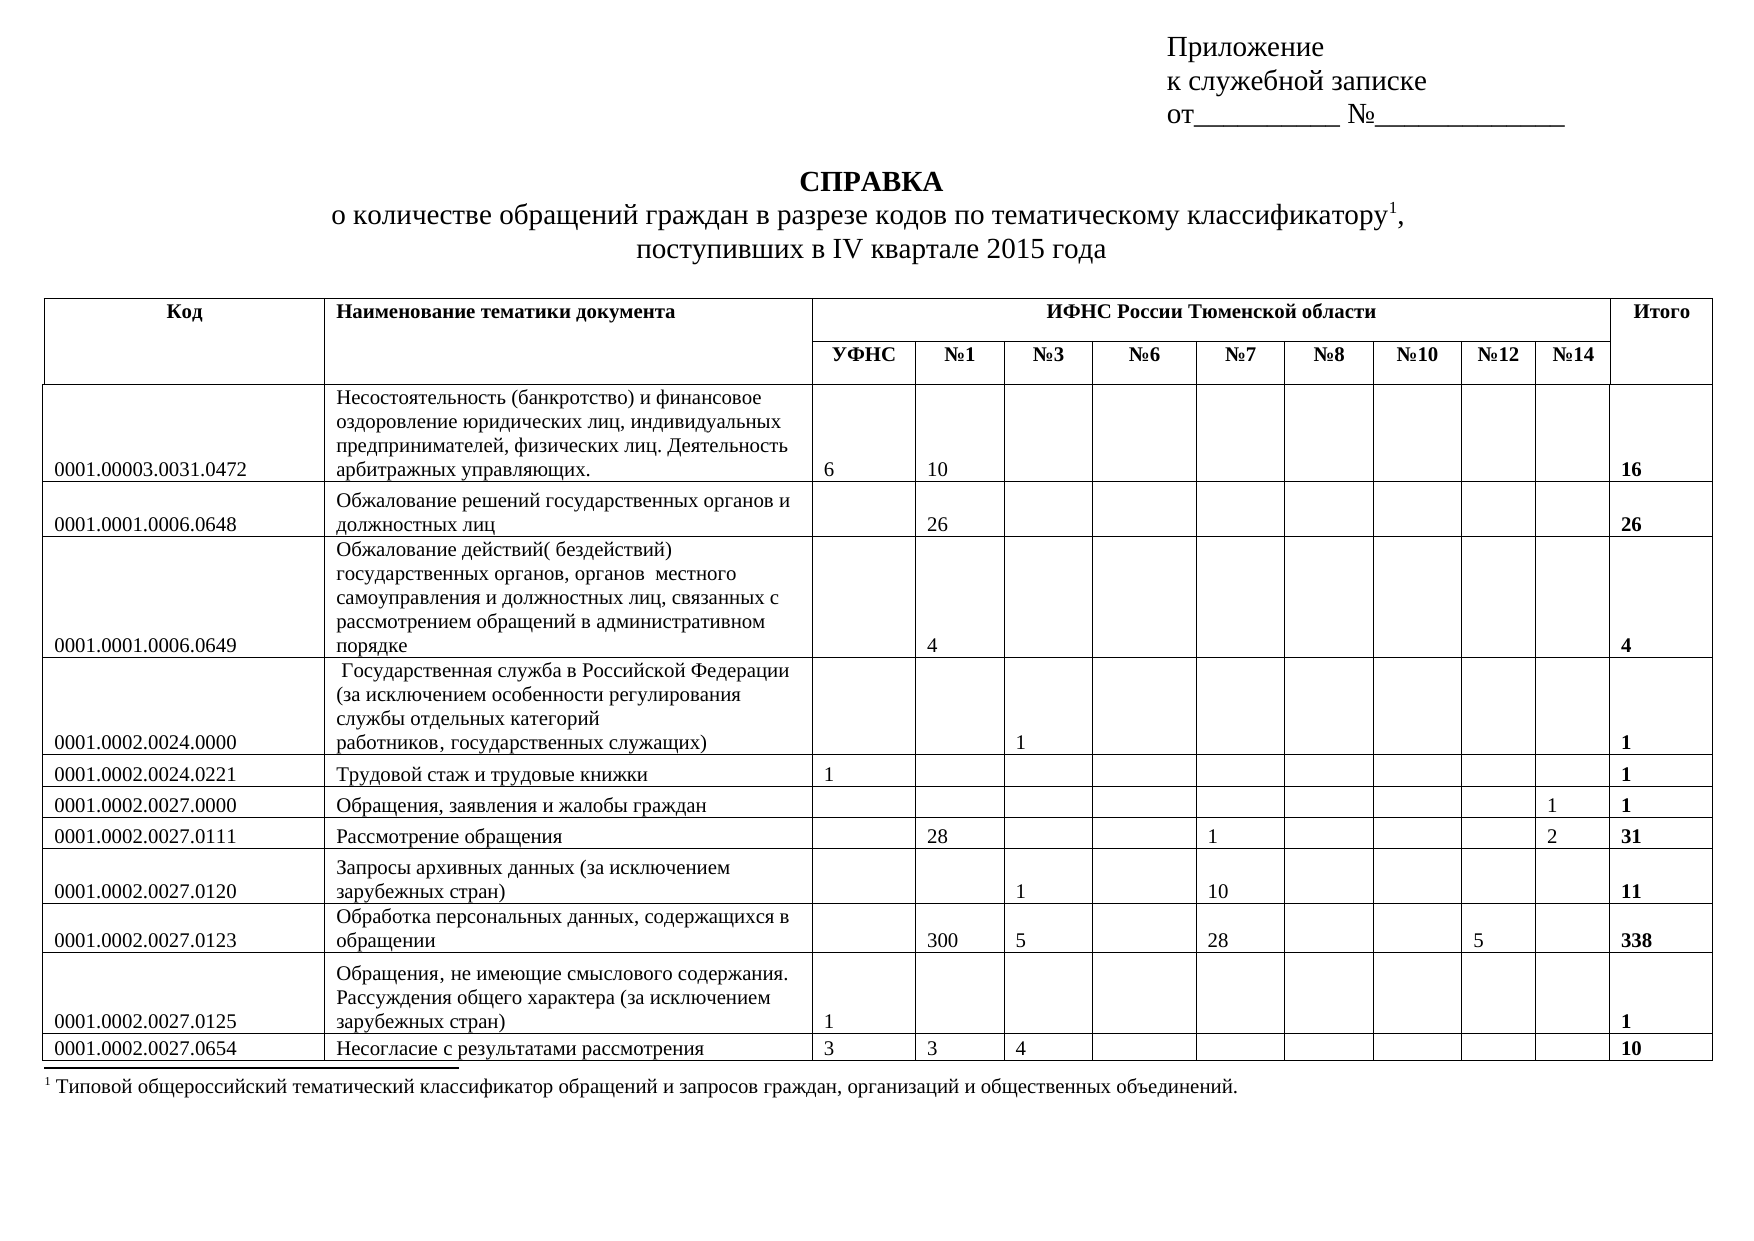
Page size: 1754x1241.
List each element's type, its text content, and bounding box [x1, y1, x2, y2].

table_cell [1374, 537, 1461, 657]
table_cell [1005, 818, 1092, 848]
table_cell [1005, 755, 1092, 786]
table_cell [813, 904, 915, 952]
table_cell 4 [916, 537, 1004, 657]
table_cell [916, 787, 1004, 817]
table_cell [1462, 482, 1535, 536]
table_cell [1093, 904, 1196, 952]
table_cell №14 [1536, 342, 1610, 384]
table_cell 1 [1610, 787, 1712, 817]
table_cell [1197, 537, 1284, 657]
table_cell [1462, 818, 1535, 848]
table_cell [916, 953, 1004, 1033]
table_cell [1005, 787, 1092, 817]
table_cell [1374, 904, 1461, 952]
table_cell [1285, 818, 1373, 848]
text от__________ №_____________ [1167, 97, 1698, 130]
table_cell 1 [813, 755, 915, 786]
table_cell 1 [1536, 787, 1609, 817]
table_cell [1462, 658, 1535, 754]
table_cell [813, 482, 915, 536]
table_cell 11 [1610, 849, 1712, 903]
table_cell Обжалование действий( бездействий) государственных органов, органов местного самоуправления и должностных лиц, связанных с рассмотрением обращений в административном порядке [325, 537, 812, 657]
table_cell 1 [1610, 658, 1712, 754]
table_cell [813, 818, 915, 848]
table_cell 10 [1610, 1034, 1712, 1060]
table_cell [1005, 482, 1092, 536]
table_cell [1093, 787, 1196, 817]
table_cell 3 [813, 1034, 915, 1060]
table_cell 28 [916, 818, 1004, 848]
table_header ИФНС России Тюменской области [813, 299, 1610, 341]
table_cell Государственная служба в Российской Федерации (за исключением особенности регулирования службы отдельных категорий работников‚ государственных служащих) [325, 658, 812, 754]
table_cell [1197, 482, 1284, 536]
table_cell [1536, 849, 1609, 903]
table_cell 338 [1610, 904, 1712, 952]
table_cell [916, 849, 1004, 903]
table_cell Обращения‚ не имеющие смыслового содержания. Рассуждения общего характера (за исключением зарубежных стран) [325, 953, 812, 1033]
table_cell [813, 787, 915, 817]
table_cell 1 [1610, 953, 1712, 1033]
table_cell Обжалование решений государственных органов и должностных лиц [325, 482, 812, 536]
table_cell [1197, 1034, 1284, 1060]
table_cell 300 [916, 904, 1004, 952]
table_cell Несостоятельность (банкротство) и финансовое оздоровление юридических лиц, индивидуальных предпринимателей, физических лиц. Деятельность арбитражных управляющих. [325, 385, 812, 481]
text Приложение [1167, 29, 1698, 63]
table_cell [1374, 755, 1461, 786]
table_cell №10 [1374, 342, 1461, 384]
text СПРАВКА [44, 164, 1698, 197]
table_cell [1462, 849, 1535, 903]
table_cell [916, 755, 1004, 786]
table_cell [1093, 482, 1196, 536]
text к служебной записке [1167, 63, 1698, 97]
table_cell [1374, 953, 1461, 1033]
table_cell 4 [1005, 1034, 1092, 1060]
table_cell [1462, 537, 1535, 657]
table_cell 0001.0002.0027.0000 [43, 787, 324, 817]
table_cell Трудовой стаж и трудовые книжки [325, 755, 812, 786]
table_cell [1374, 1034, 1461, 1060]
table_cell [813, 537, 915, 657]
table_cell [813, 849, 915, 903]
table_cell 1 [1005, 849, 1092, 903]
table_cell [325, 1034, 812, 1060]
table_cell Рассмотрение обращения [325, 818, 812, 848]
table_cell 0001.0002.0027.0123 [43, 904, 324, 952]
table_cell №1 [916, 342, 1004, 384]
table_cell 2 [1536, 818, 1609, 848]
table_cell №6 [1093, 342, 1196, 384]
table_cell [1197, 953, 1284, 1033]
table_cell [916, 658, 1004, 754]
table_cell [1285, 849, 1373, 903]
table_cell [813, 658, 915, 754]
table_cell [1462, 1034, 1535, 1060]
table_cell 10 [1197, 849, 1284, 903]
table_cell [1285, 755, 1373, 786]
table_cell [1285, 537, 1373, 657]
table_cell [1536, 1034, 1609, 1060]
table_cell 1 [1005, 658, 1092, 754]
table_cell 16 [1610, 385, 1712, 481]
table_cell 5 [1005, 904, 1092, 952]
table_header Наименование тематики документа [325, 299, 812, 384]
table_cell 0001.00003.0031.0472 [43, 385, 324, 481]
table_cell [1197, 787, 1284, 817]
table_cell [1462, 953, 1535, 1033]
table_cell [1374, 787, 1461, 817]
table_cell 1 [813, 953, 915, 1033]
table_cell Обработка персональных данных, содержащихся в обращении [325, 904, 812, 952]
table_cell УФНС [813, 342, 915, 384]
table_cell [1093, 818, 1196, 848]
table_cell [1374, 658, 1461, 754]
table_cell Запросы архивных данных (за исключением зарубежных стран) [325, 849, 812, 903]
table_cell 0001.0002.0027.0120 [43, 849, 324, 903]
table_cell [1005, 385, 1092, 481]
table_cell [1374, 818, 1461, 848]
table_cell [1093, 1034, 1196, 1060]
table_cell [1285, 787, 1373, 817]
table_cell [1285, 482, 1373, 536]
table_cell 4 [1610, 537, 1712, 657]
table_cell [1536, 537, 1609, 657]
table_cell [1536, 658, 1609, 754]
table_cell [1093, 755, 1196, 786]
table_cell [1285, 385, 1373, 481]
table_header Код [45, 299, 324, 384]
table_cell 0001.0002.0027.0654 [43, 1034, 324, 1060]
table_cell [1197, 385, 1284, 481]
table_cell [1536, 904, 1609, 952]
table_cell 6 [813, 385, 915, 481]
table_cell [1093, 849, 1196, 903]
table_cell [1462, 787, 1535, 817]
table_cell [1285, 904, 1373, 952]
table_cell 31 [1610, 818, 1712, 848]
table_cell [1536, 755, 1609, 786]
table_cell 0001.0002.0027.0125 [43, 953, 324, 1033]
table_cell 26 [1610, 482, 1712, 536]
table_cell [1374, 385, 1461, 481]
table_cell [1197, 755, 1284, 786]
table_cell 0001.0002.0024.0221 [43, 755, 324, 786]
table_cell [1093, 537, 1196, 657]
table_cell [1374, 849, 1461, 903]
table_cell [1374, 482, 1461, 536]
table_cell №7 [1197, 342, 1284, 384]
table_cell [1285, 1034, 1373, 1060]
table_cell [1093, 385, 1196, 481]
table_cell [1536, 385, 1609, 481]
table_cell [1462, 385, 1535, 481]
table_cell [1005, 953, 1092, 1033]
table_cell 0001.0002.0024.0000 [43, 658, 324, 754]
table_cell [1536, 953, 1609, 1033]
table_cell [1093, 658, 1196, 754]
table_cell 10 [916, 385, 1004, 481]
table_cell [1462, 755, 1535, 786]
table_cell [1285, 658, 1373, 754]
table_cell 28 [1197, 904, 1284, 952]
table_cell 26 [916, 482, 1004, 536]
table_cell [1536, 482, 1609, 536]
table_cell 0001.0002.0027.0111 [43, 818, 324, 848]
table_header Итого [1611, 299, 1712, 384]
table_cell 1 [1197, 818, 1284, 848]
table_cell 5 [1462, 904, 1535, 952]
table_cell Обращения, заявления и жалобы граждан [325, 787, 812, 817]
table_cell [1005, 537, 1092, 657]
table_cell 0001.0001.0006.0649 [43, 537, 324, 657]
table_cell №12 [1462, 342, 1535, 384]
text о количестве обращений граждан в разрезе кодов по тематическому классификатору, поступивших в IV квартале 2015 года [44, 197, 1698, 264]
table_cell [1093, 953, 1196, 1033]
table_cell 1 [1610, 755, 1712, 786]
table_cell №3 [1005, 342, 1092, 384]
table_cell [1285, 953, 1373, 1033]
table_cell 0001.0001.0006.0648 [43, 482, 324, 536]
table_cell 3 [916, 1034, 1004, 1060]
table_cell №8 [1285, 342, 1373, 384]
table_cell [1197, 658, 1284, 754]
